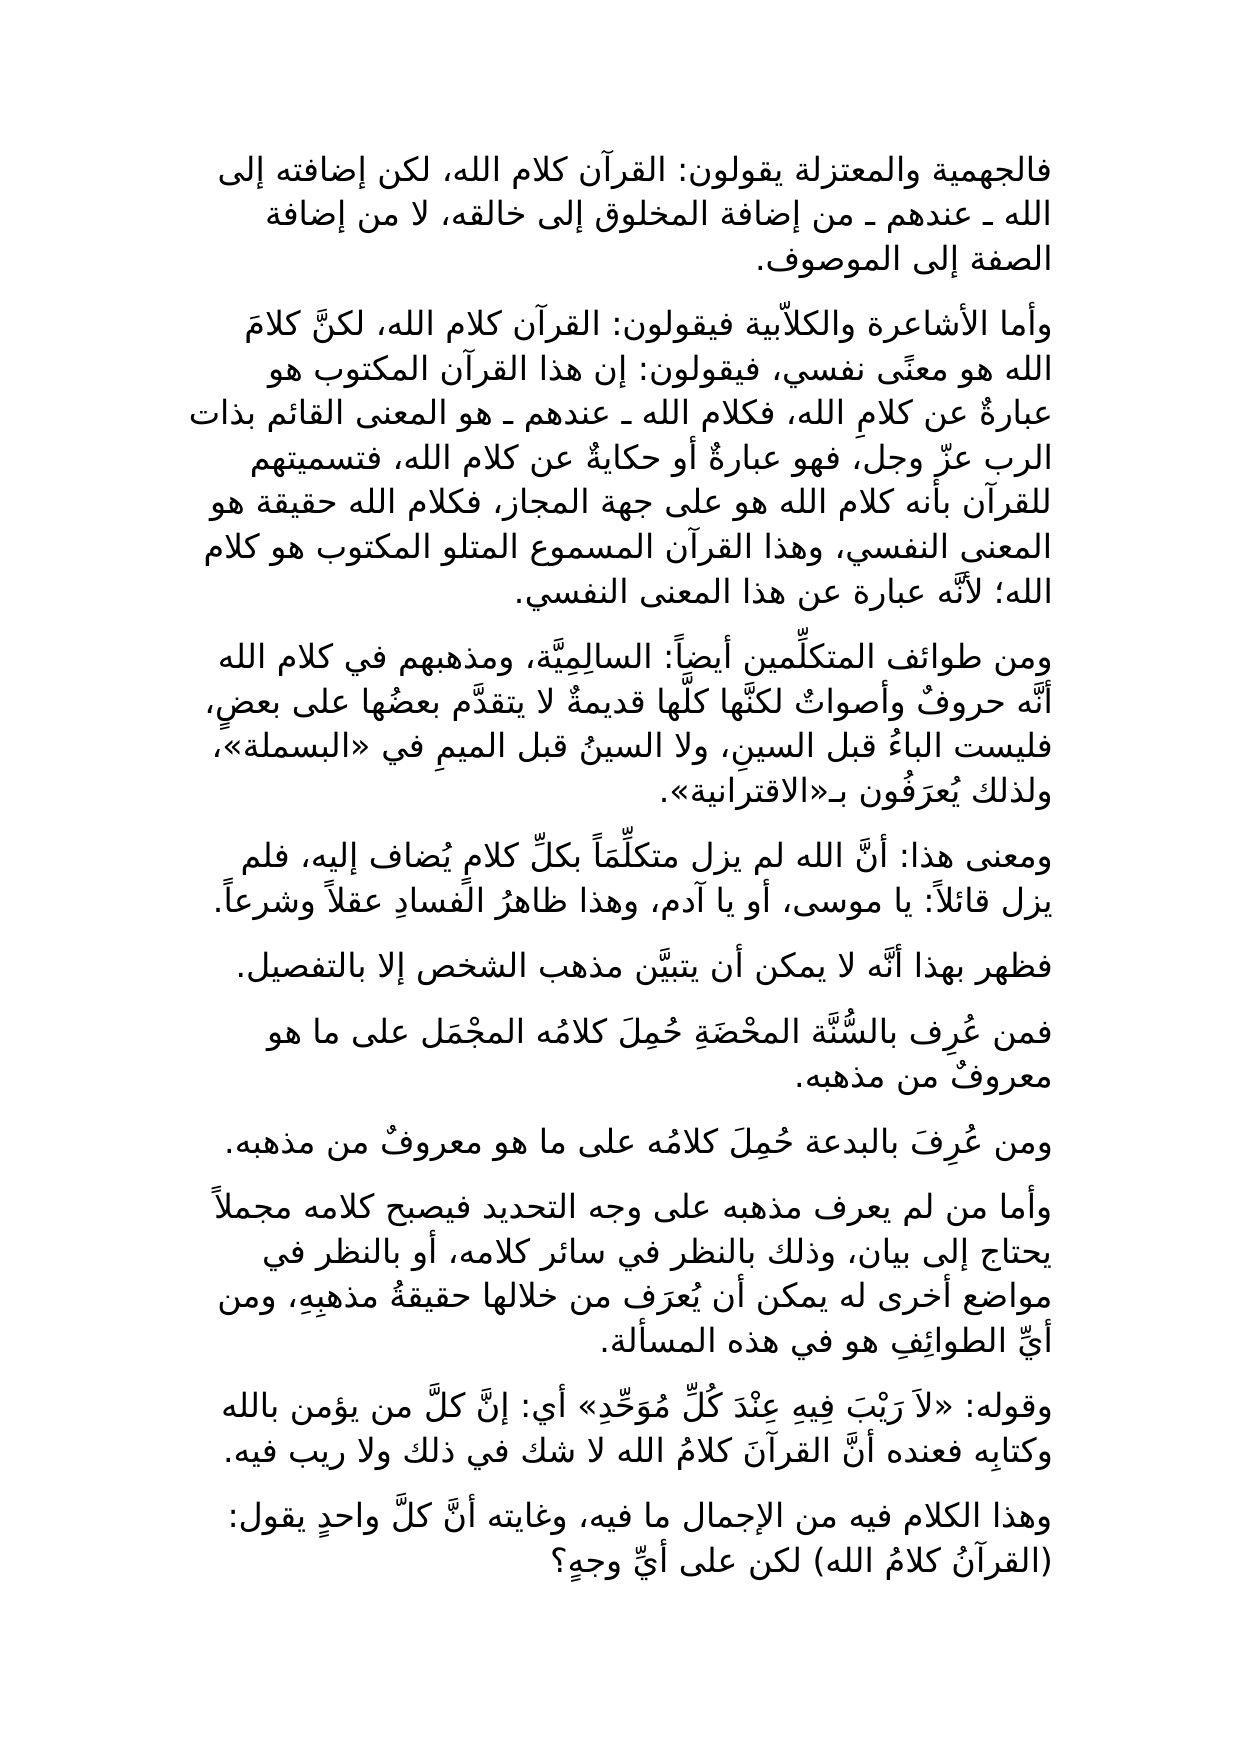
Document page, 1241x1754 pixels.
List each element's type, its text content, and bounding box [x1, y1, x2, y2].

text ومن طوائف المتكلِّمين أيضاً: السالِمِيَّة، ومذهبهم في كلام الله أنَّه حروفٌ وأصواتٌ لكنَّها كلَّها قديمةٌ لا يتقدَّم بعضُها على بعضٍ، فليست الباءُ قبل السينِ، ولا السينُ قبل الميمِ في «البسملة»، ولذلك يُعرَفُون بـ«الاقترانية». [187, 637, 1053, 810]
text وهذا الكلام فيه من الإجمال ما فيه، وغايته أنَّ كلَّ واحدٍ يقول: (القرآنُ كلامُ الله) لكن على أيِّ وجهٍ؟ [187, 1497, 1053, 1580]
text فظهر بهذا أنَّه لا يمكن أن يتبيَّن مذهب الشخص إلا بالتفصيل. [187, 947, 1053, 986]
text وقوله: «لاَ رَيْبَ فِيهِ عِنْدَ كُلِّ مُوَحِّدِ» أي: إنَّ كلَّ من يؤمن بالله وكتابِه فعنده أنَّ القرآنَ كلامُ الله لا شك في ذلك ولا ريب فيه. [187, 1387, 1053, 1470]
text فمن عُرِف بالسُّنَّة المحْضَةِ حُمِلَ كلامُه المجْمَل على ما هو معروفٌ من مذهبه. [187, 1012, 1053, 1096]
text ومن عُرِفَ بالبدعة حُمِلَ كلامُه على ما هو معروفٌ من مذهبه. [187, 1122, 1053, 1161]
text فالجهمية والمعتزلة يقولون: القرآن كلام الله، لكن إضافته إلى الله ـ عندهم ـ من إضافة المخلوق إلى خالقه، لا من إضافة الصفة إلى الموصوف. [187, 150, 1053, 278]
text وأما من لم يعرف مذهبه على وجه التحديد فيصبح كلامه مجملاً يحتاج إلى بيان، وذلك بالنظر في سائر كلامه، أو بالنظر في مواضع أخرى له يمكن أن يُعرَف من خلالها حقيقةُ مذهبِهِ، ومن أيِّ الطوائِفِ هو في هذه المسألة. [187, 1187, 1053, 1360]
text ومعنى هذا: أنَّ الله لم يزل متكلِّمَاً بكلِّ كلامٍ يُضاف إليه، فلم يزل قائلاً: يا موسى، أو يا آدم، وهذا ظاهرُ الفسادِ عقلاً وشرعاً. [187, 837, 1053, 920]
text وأما الأشاعرة والكلاّبية فيقولون: القرآن كلام الله، لكنَّ كلامَ الله هو معنًى نفسي، فيقولون: إن هذا القرآن المكتوب هو عبارةٌ عن كلامِ الله، فكلام الله ـ عندهم ـ هو المعنى القائم بذات الرب عزّ وجل، فهو عبارةٌ أو حكايةٌ عن كلام الله، فتسميتهم للقرآن بأنه كلام الله هو على جهة المجاز، فكلام الله حقيقة هو المعنى النفسي، وهذا القرآن المسموع المتلو المكتوب هو كلام الله؛ لأنَّه عبارة عن هذا المعنى النفسي. [187, 304, 1053, 611]
